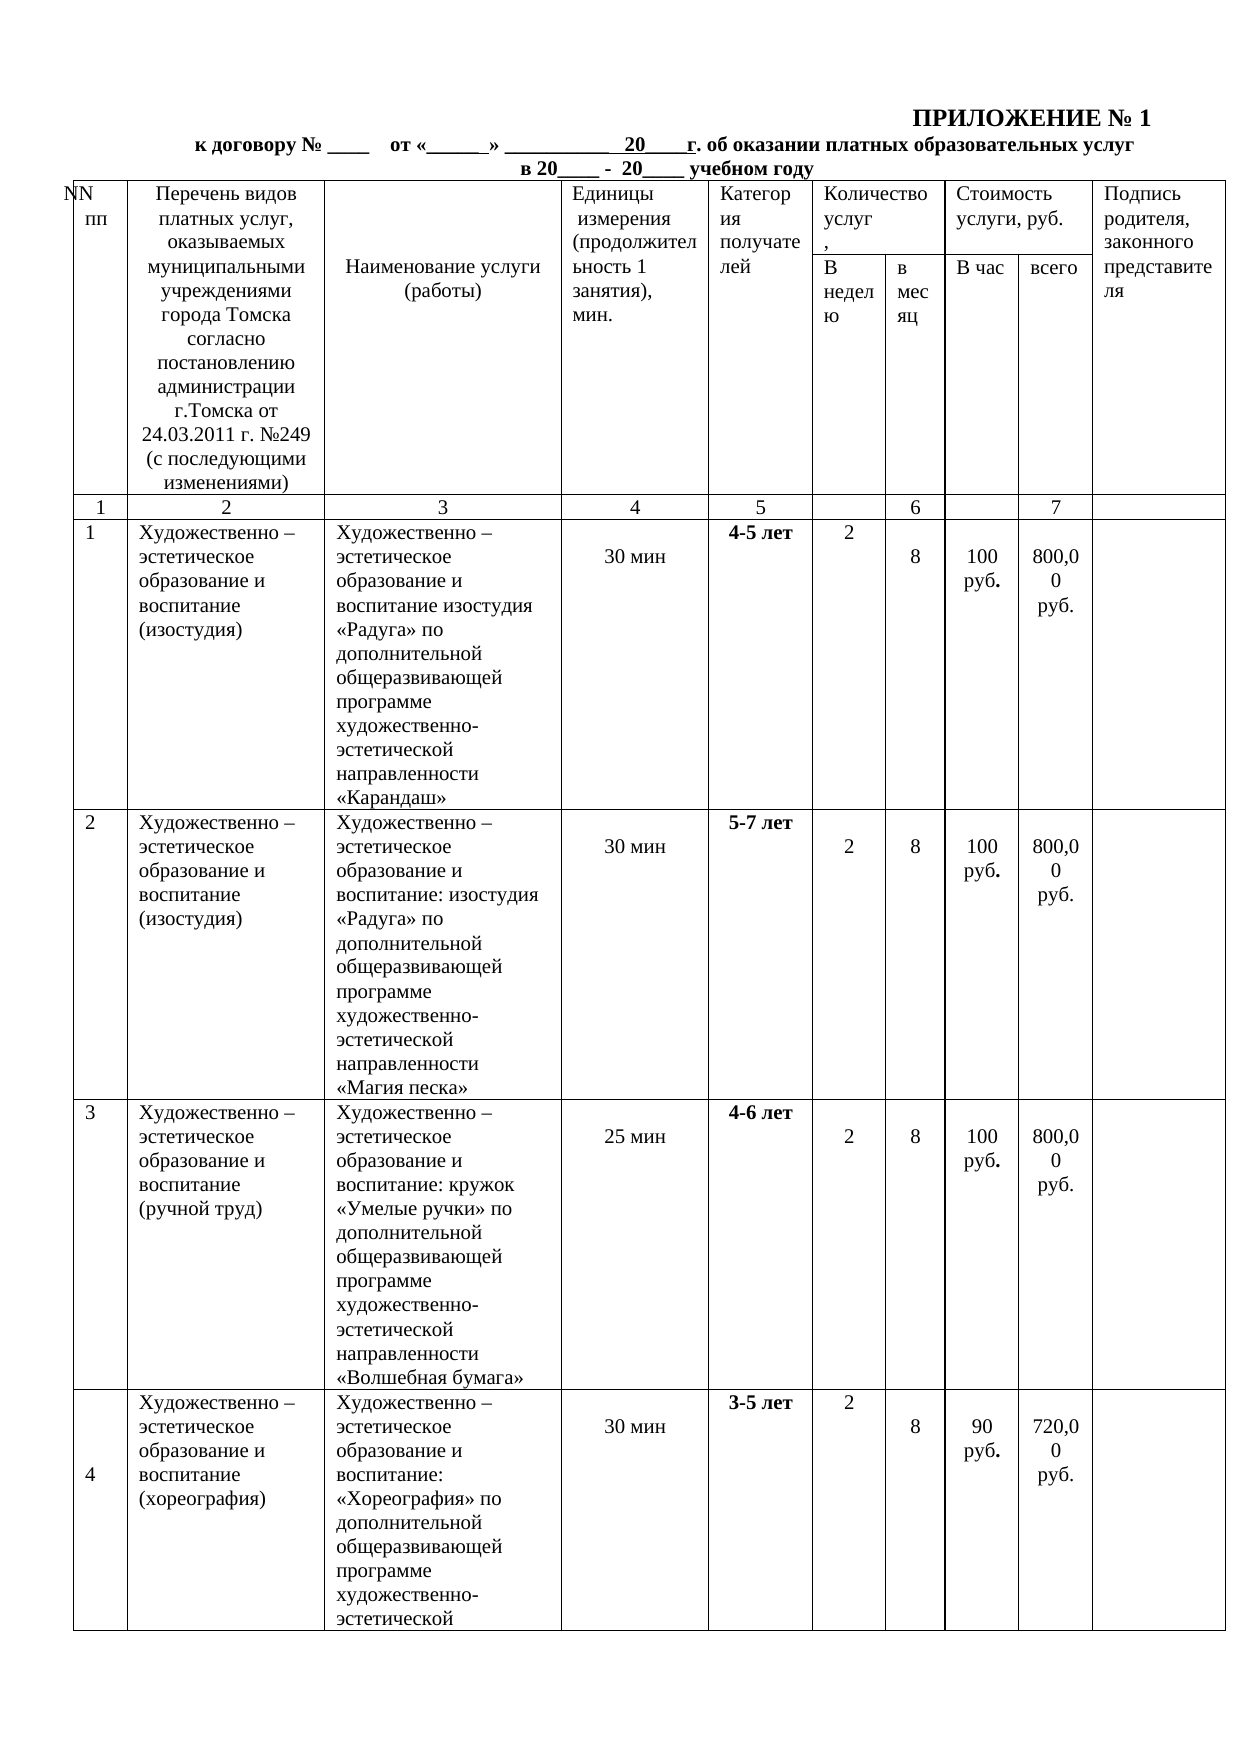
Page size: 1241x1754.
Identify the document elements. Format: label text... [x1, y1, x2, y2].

table_cell 8 [886, 1390, 944, 1630]
text ПРИЛОЖЕНИЕ № 1 [177, 103, 1152, 132]
table_header Количество услуг , [813, 181, 944, 253]
table_cell 100 руб. [946, 1100, 1018, 1389]
table_header NN пп [74, 181, 127, 494]
table_cell 8 [886, 1100, 944, 1389]
table_header Стоимость услуги, руб. [946, 181, 1092, 253]
table_cell В час [946, 255, 1018, 494]
table_cell 30 мин [562, 1390, 708, 1630]
table_cell 100 руб. [946, 520, 1018, 809]
table_cell 800,00 руб. [1019, 1100, 1092, 1389]
table_cell в месяц [886, 255, 944, 494]
table_cell 800,00 руб. [1019, 520, 1092, 809]
table_cell 2 [128, 495, 324, 519]
table_cell [1093, 1100, 1225, 1389]
table_cell Художественно – эстетическое образование и воспитание (ручной труд) [128, 1100, 324, 1389]
table_cell 8 [886, 810, 944, 1099]
table_cell 800,00 руб. [1019, 810, 1092, 1099]
table_cell 100 руб. [946, 810, 1018, 1099]
table_cell Художественно – эстетическое образование и воспитание изостудия «Радуга» по дополнительной общеразвивающей программе художественно-эстетической направленности «Карандаш» [325, 520, 561, 809]
text к договору № ____ от «_____ » __________ 20____г. об оказании платных образовательных услуг [177, 132, 1152, 156]
table_header Категория получателей [709, 181, 812, 494]
table_cell [1093, 495, 1225, 519]
table_cell [946, 495, 1018, 519]
table_cell 4-6 лет [709, 1100, 812, 1389]
table_header Единицы измерения (продолжительность 1 занятия), мин. [562, 181, 708, 494]
table_cell 8 [886, 520, 944, 809]
table_cell 4-5 лет [709, 520, 812, 809]
table_cell 2 [813, 1100, 885, 1389]
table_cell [128, 1390, 324, 1630]
table_cell 1 [74, 495, 127, 519]
table_cell 3-5 лет [709, 1390, 812, 1630]
table_cell [813, 495, 885, 519]
table_cell [1093, 810, 1225, 1099]
table_cell Художественно – эстетическое образование и воспитание (изостудия) [128, 810, 324, 1099]
table_cell 7 [1019, 495, 1092, 519]
table_cell 3 [325, 495, 561, 519]
table_cell 2 [813, 1390, 885, 1630]
table_cell 2 [813, 810, 885, 1099]
table_cell 6 [886, 495, 944, 519]
table_cell 30 мин [562, 810, 708, 1099]
table_header Перечень видов платных услуг, оказываемых муниципальными учреждениями города Томска согласно постановлению администрации г.Томска от 24.03.2011 г. №249 (с последующими изменениями) [128, 181, 324, 494]
table_cell 4 [74, 1390, 127, 1630]
table_header Наименование услуги (работы) [325, 181, 561, 494]
table_cell 5-7 лет [709, 810, 812, 1099]
table_cell 3 [74, 1100, 127, 1389]
table_cell всего [1019, 255, 1092, 494]
table_cell В неделю [813, 255, 885, 494]
table_cell 2 [813, 520, 885, 809]
table_cell 4 [562, 495, 708, 519]
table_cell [325, 1390, 561, 1630]
table_cell [1093, 520, 1225, 809]
table_cell 25 мин [562, 1100, 708, 1389]
table_cell [1093, 1390, 1225, 1630]
table_cell 1 [74, 520, 127, 809]
table_cell 720,00 руб. [1019, 1390, 1092, 1630]
table_cell Художественно – эстетическое образование и воспитание: изостудия «Радуга» по дополнительной общеразвивающей программе художественно-эстетической направленности «Магия песка» [325, 810, 561, 1099]
table_cell Художественно – эстетическое образование и воспитание: кружок «Умелые ручки» по дополнительной общеразвивающей программе художественно-эстетической направленности «Волшебная бумага» [325, 1100, 561, 1389]
table_cell Художественно – эстетическое образование и воспитание (изостудия) [128, 520, 324, 809]
table_cell 5 [709, 495, 812, 519]
table_header Подпись родителя, законного представителя [1093, 181, 1225, 494]
table_cell 2 [74, 810, 127, 1099]
table_cell 90 руб. [946, 1390, 1018, 1630]
text в 20____ - 20____ учебном году [177, 156, 1152, 180]
table_cell 30 мин [562, 520, 708, 809]
